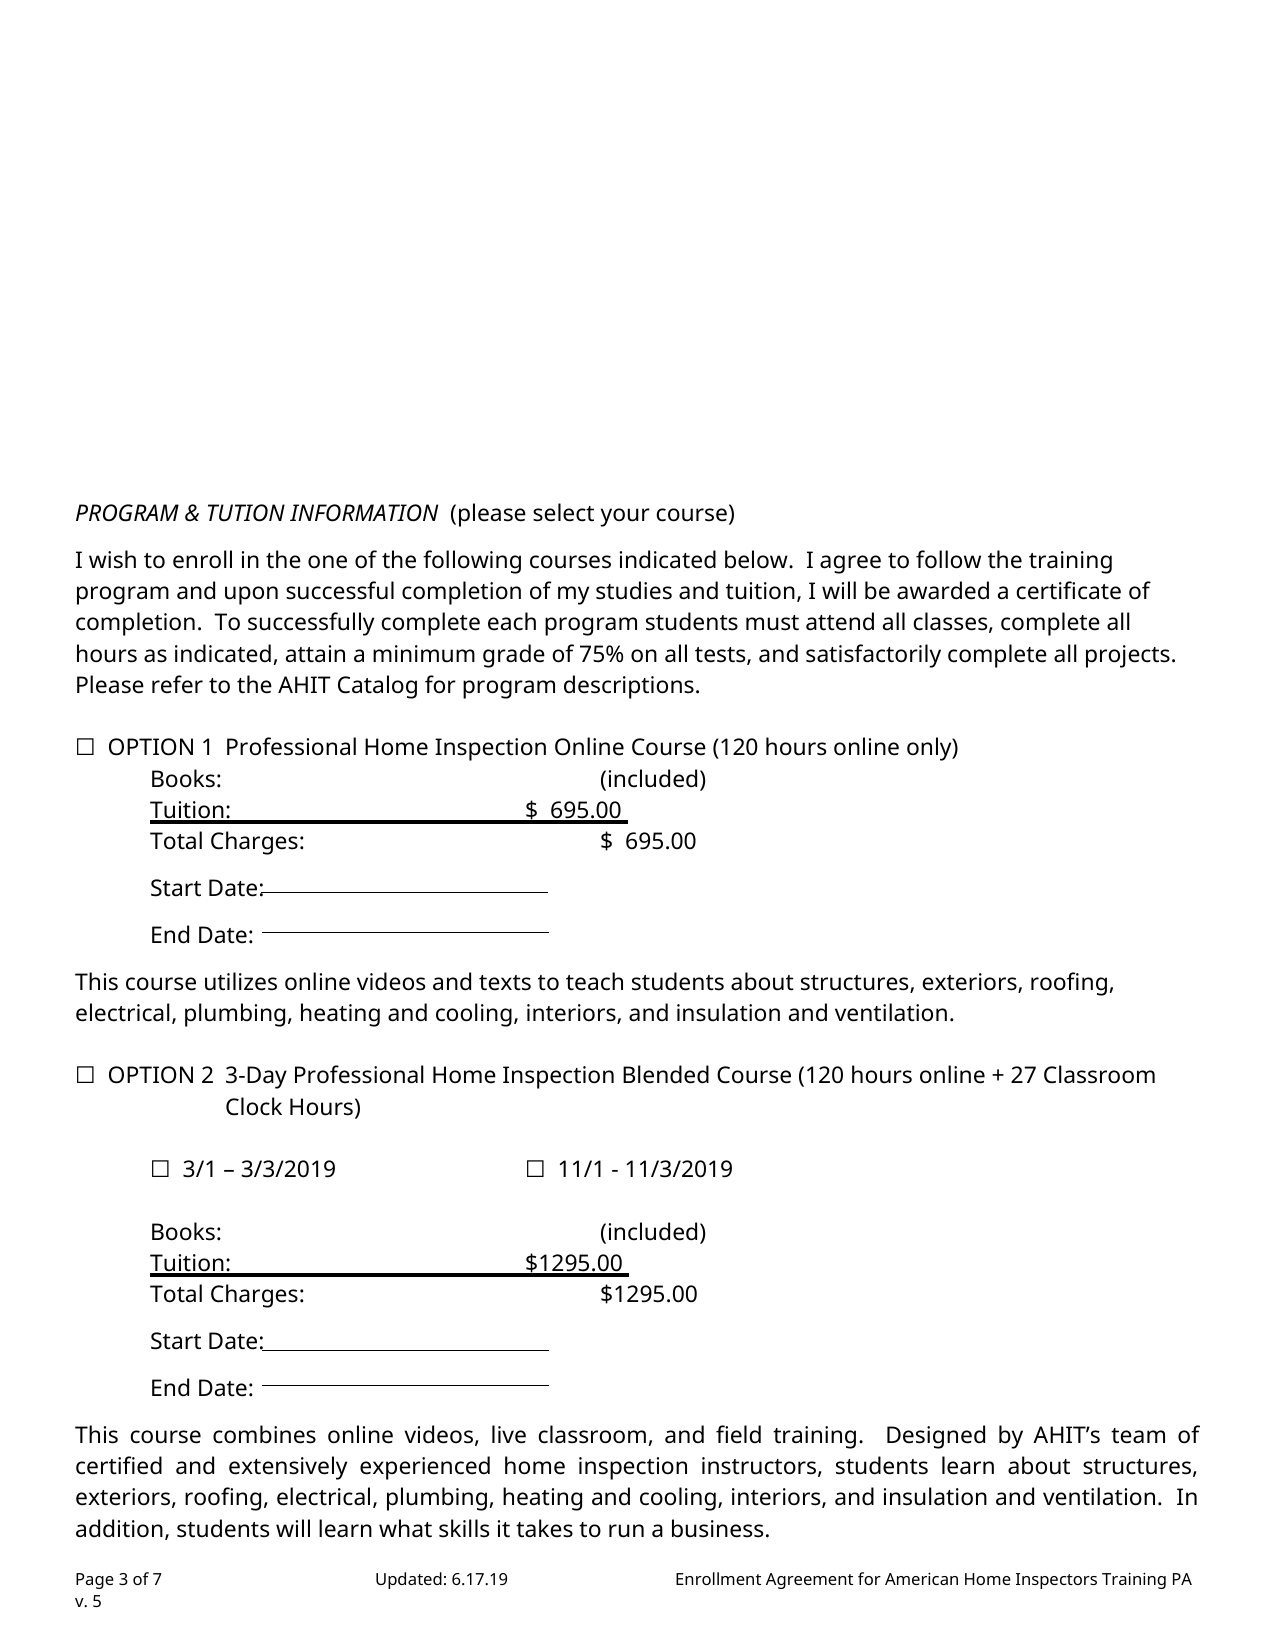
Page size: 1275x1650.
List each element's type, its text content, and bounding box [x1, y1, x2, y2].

text This course utilizes online videos and texts to teach students about structures, exteriors, roofing, electrical, plumbing, heating and cooling, interiors, and insulation and ventilation. [75, 966, 1200, 1028]
text 3/1 – 3/3/2019 11/1 - 11/3/2019 [75, 1153, 1200, 1184]
text Total Charges: $1295.00 [75, 1278, 1200, 1309]
text Total Charges: $ 695.00 [75, 825, 1200, 856]
text I wish to enroll in the one of the following courses indicated below. I agree to follow the training program and upon successful completion of my studies and tuition, I will be awarded a certificate of completion. To successfully complete each program students must attend all classes, complete all hours as indicated, attain a minimum grade of 75% on all tests, and satisfactorily complete all projects. Please refer to the AHIT Catalog for program descriptions. [75, 544, 1200, 700]
text Start Date: End Date: [75, 1325, 1200, 1403]
text Tuition: $1295.00 [75, 1247, 1200, 1278]
text PROGRAM & TUTION INFORMATION (please select your course) [75, 497, 1200, 528]
text Start Date: End Date: [75, 872, 1200, 950]
text Books: (included) [75, 1184, 1200, 1247]
text Books: (included) [150, 762, 1200, 794]
text Tuition: $ 695.00 [75, 794, 1200, 825]
text This course combines online videos, live classroom, and field training. Designed by AHIT’s team of certified and extensively experienced home inspection instructors, students learn about structures, exteriors, roofing, electrical, plumbing, heating and cooling, interiors, and insulation and ventilation. In addition, students will learn what skills it takes to run a business. [75, 1419, 1200, 1544]
text OPTION 1 Professional Home Inspection Online Course (120 hours online only) [75, 731, 1200, 762]
text OPTION 2 3-Day Professional Home Inspection Blended Course (120 hours online + 27 Classroom Clock Hours) [75, 1059, 1200, 1122]
